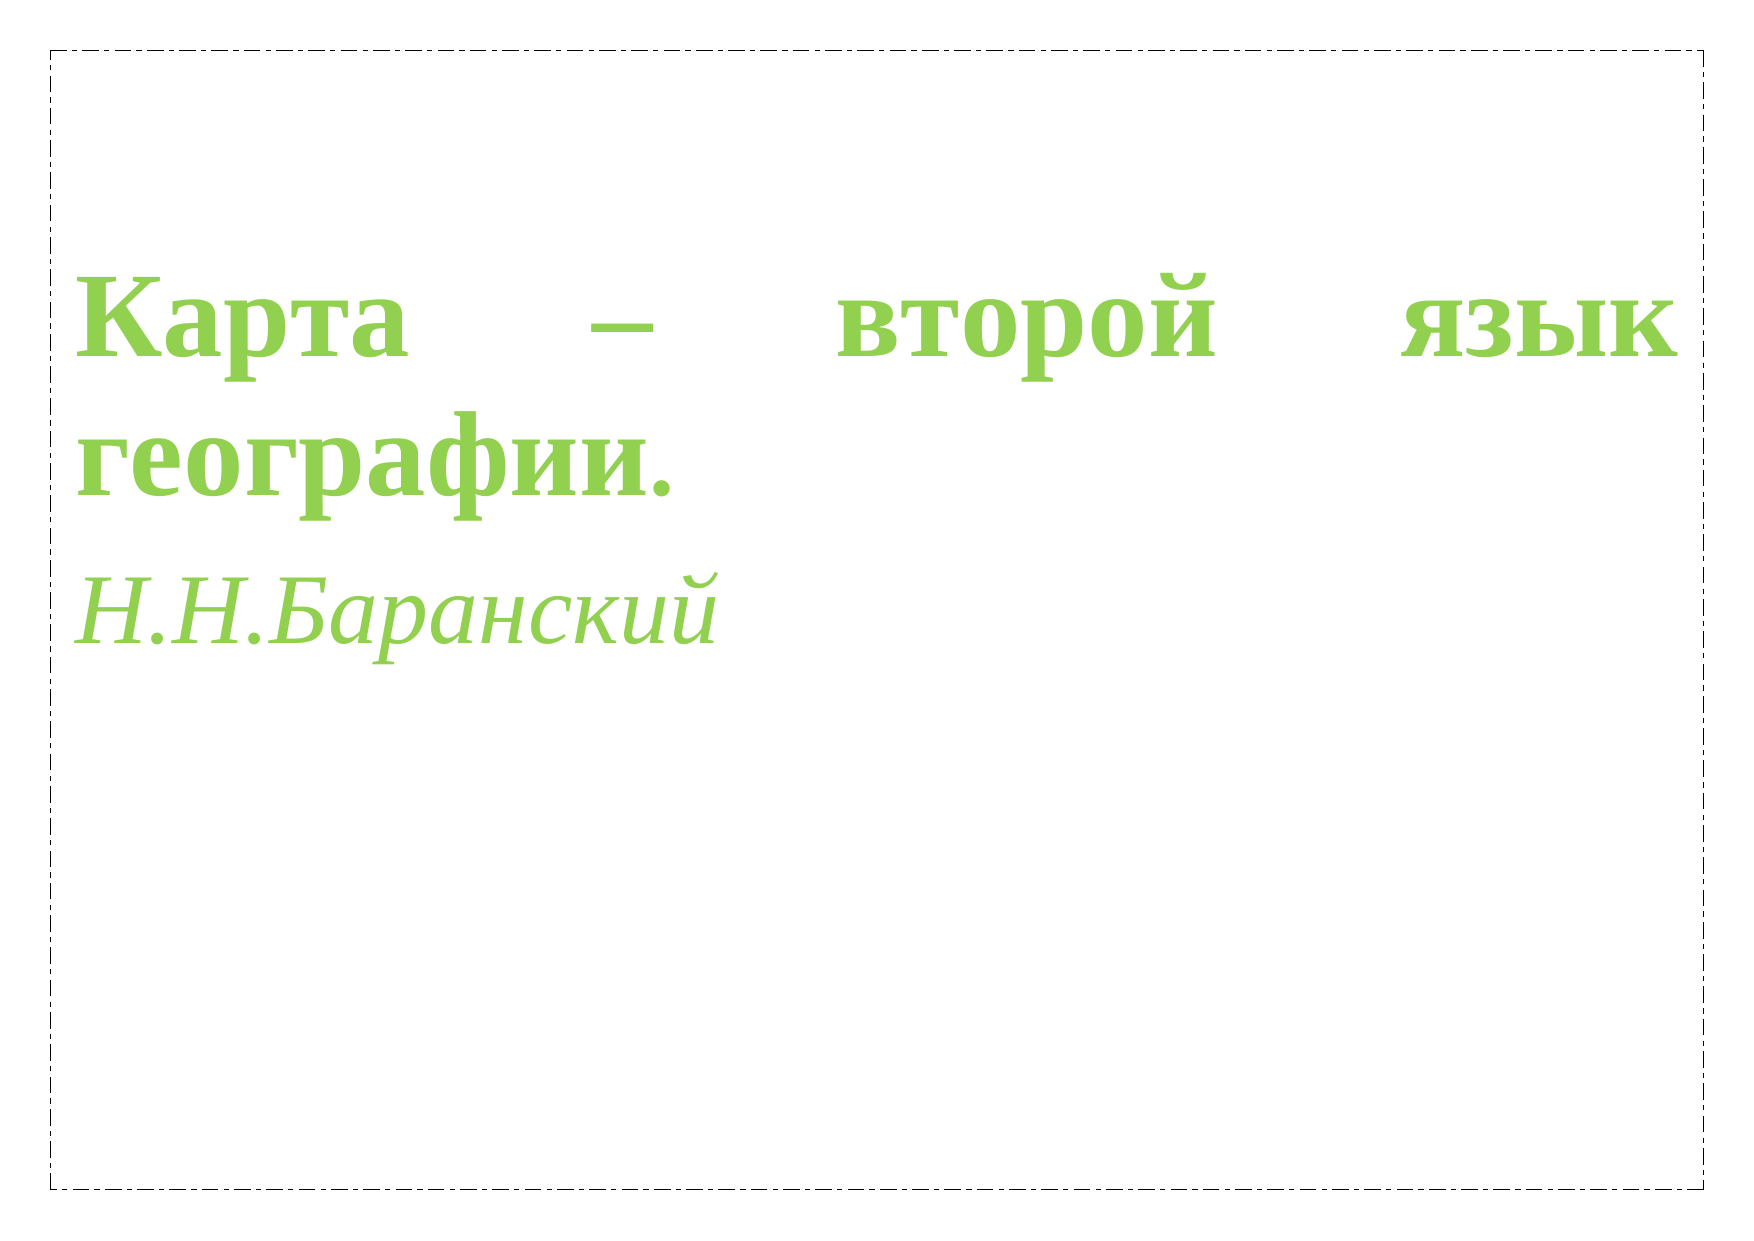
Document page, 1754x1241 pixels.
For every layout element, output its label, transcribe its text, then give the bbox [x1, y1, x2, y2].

text Карта – второй язык географии. [75, 243, 1679, 521]
text Н.Н.Баранский [75, 550, 1679, 665]
